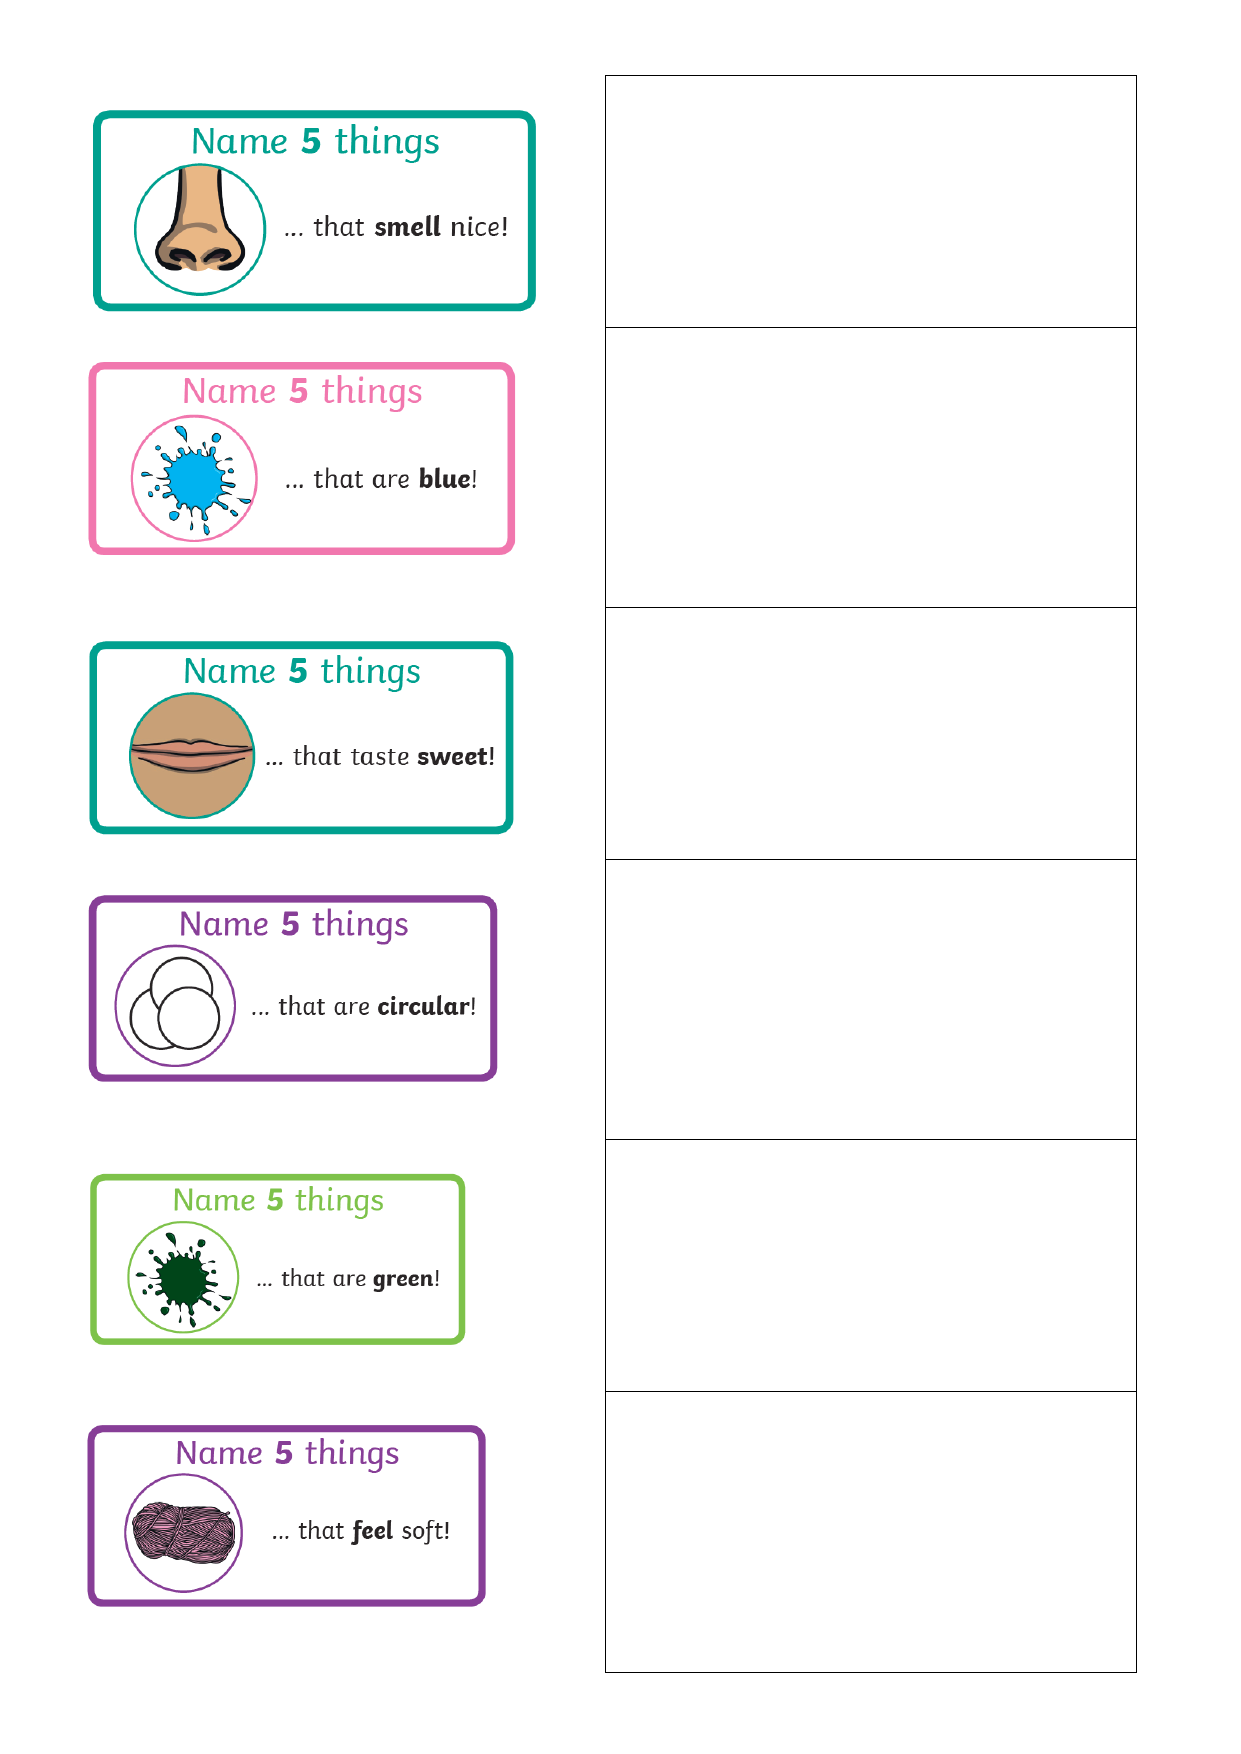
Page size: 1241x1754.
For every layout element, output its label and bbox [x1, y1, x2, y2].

table_cell [606, 860, 1136, 1139]
table_cell [606, 328, 1136, 607]
picture [86, 891, 499, 1084]
table_cell [606, 1140, 1136, 1391]
table_cell [75, 1139, 605, 1391]
table_cell [75, 1391, 605, 1672]
picture [86, 639, 517, 839]
table_header [606, 76, 1136, 327]
table_cell [75, 859, 605, 1139]
picture [86, 1423, 488, 1612]
table_header [75, 75, 605, 327]
table_cell [606, 1392, 1136, 1672]
table_cell [75, 607, 605, 859]
picture [86, 107, 540, 313]
picture [86, 359, 516, 558]
table_cell [75, 327, 605, 607]
picture [86, 1171, 467, 1347]
table_cell [606, 608, 1136, 859]
